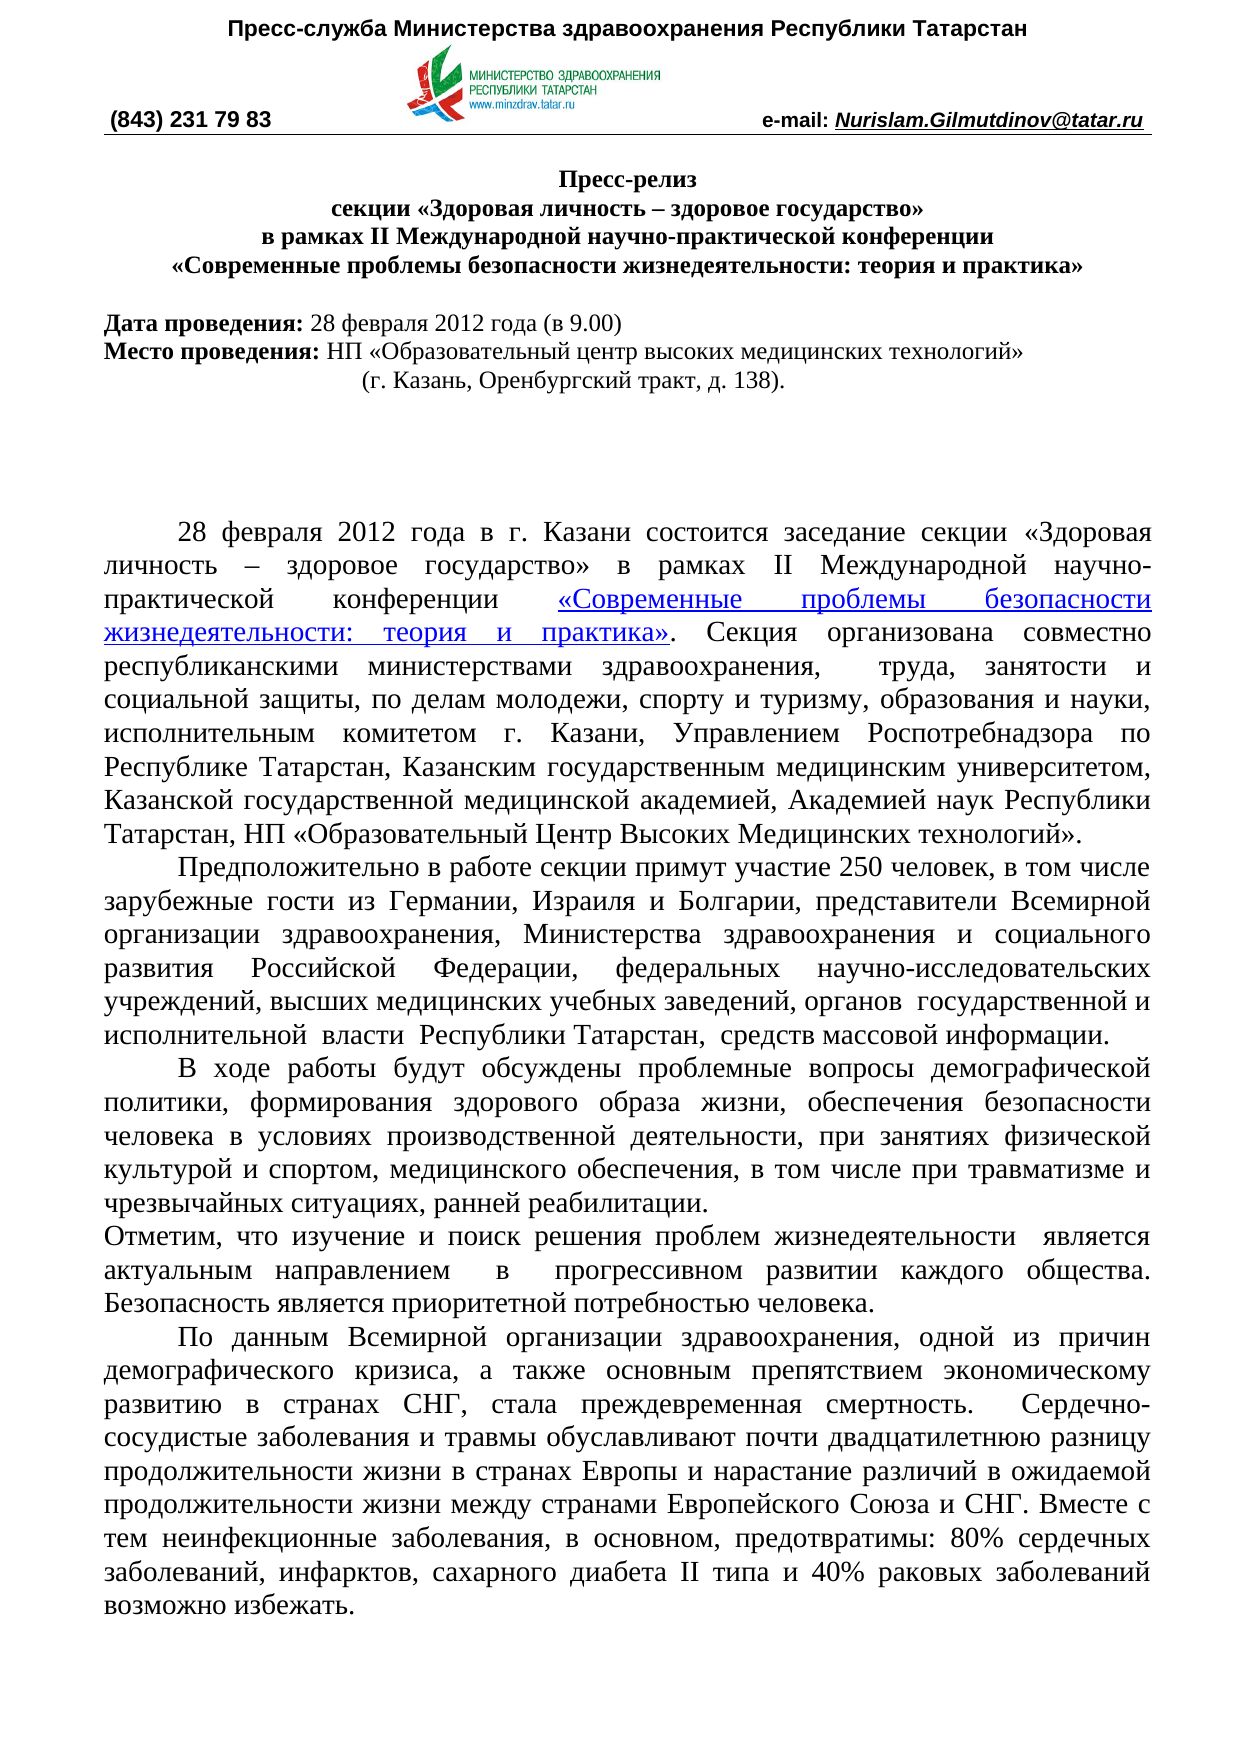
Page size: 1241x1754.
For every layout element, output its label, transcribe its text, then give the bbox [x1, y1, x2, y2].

text 28 февраля 2012 года в г. Казани состоится заседание секции «Здоровая личность – здоровое государство» в рамках II Международной научно-практической конференции «Современные проблемы безопасности жизнедеятельности: теория и практика». Секция организована совместно республиканскими министерствами здравоохранения, труда, занятости и социальной защиты, по делам молодежи, спорту и туризму, образования и науки, исполнительным комитетом г. Казани, Управлением Роспотребнадзора по Республике Татарстан, Казанским государственным медицинским университетом, Казанской государственной медицинской академией, Академией наук Республики Татарстан, НП «Образовательный Центр Высоких Медицинских технологий». [103, 514, 1152, 849]
text «Современные проблемы безопасности жизнедеятельности: теория и практика» [103, 250, 1152, 279]
text Дата проведения: 28 февраля 2012 года (в 9.00) [103, 308, 1152, 336]
text (г. Казань, Оренбургский тракт, д. 138). [103, 365, 1152, 394]
text Предположительно в работе секции примут участие 250 человек, в том числе зарубежные гости из Германии, Израиля и Болгарии, представители Всемирной организации здравоохранения, Министерства здравоохранения и социального развития Российской Федерации, федеральных научно-исследовательских учреждений, высших медицинских учебных заведений, органов государственной и исполнительной власти Республики Татарстан, средств массовой информации. [103, 849, 1152, 1051]
text Пресс-релиз [103, 164, 1152, 193]
text Место проведения: НП «Образовательный центр высоких медицинских технологий» [103, 336, 1152, 365]
text Отметим, что изучение и поиск решения проблем жизнедеятельности является актуальным направлением в прогрессивном развитии каждого общества. Безопасность является приоритетной потребностью человека. [103, 1218, 1152, 1319]
picture [399, 41, 667, 128]
text В ходе работы будут обсуждены проблемные вопросы демографической политики, формирования здорового образа жизни, обеспечения безопасности человека в условиях производственной деятельности, при занятиях физической культурой и спортом, медицинского обеспечения, в том числе при травматизме и чрезвычайных ситуациях, ранней реабилитации. [103, 1051, 1152, 1218]
text секции «Здоровая личность – здоровое государство» [103, 193, 1152, 221]
text По данным Всемирной организации здравоохранения, одной из причин демографического кризиса, а также основным препятствием экономическому развитию в странах СНГ, стала преждевременная смертность. Сердечно-сосудистые заболевания и травмы обуславливают почти двадцатилетнюю разницу продолжительности жизни в странах Европы и нарастание различий в ожидаемой продолжительности жизни между странами Европейского Союза и СНГ. Вместе с тем неинфекционные заболевания, в основном, предотвратимы: 80% сердечных заболеваний, инфарктов, сахарного диабета II типа и 40% раковых заболеваний возможно избежать. [103, 1319, 1152, 1621]
text в рамках II Международной научно-практической конференции [103, 221, 1152, 250]
